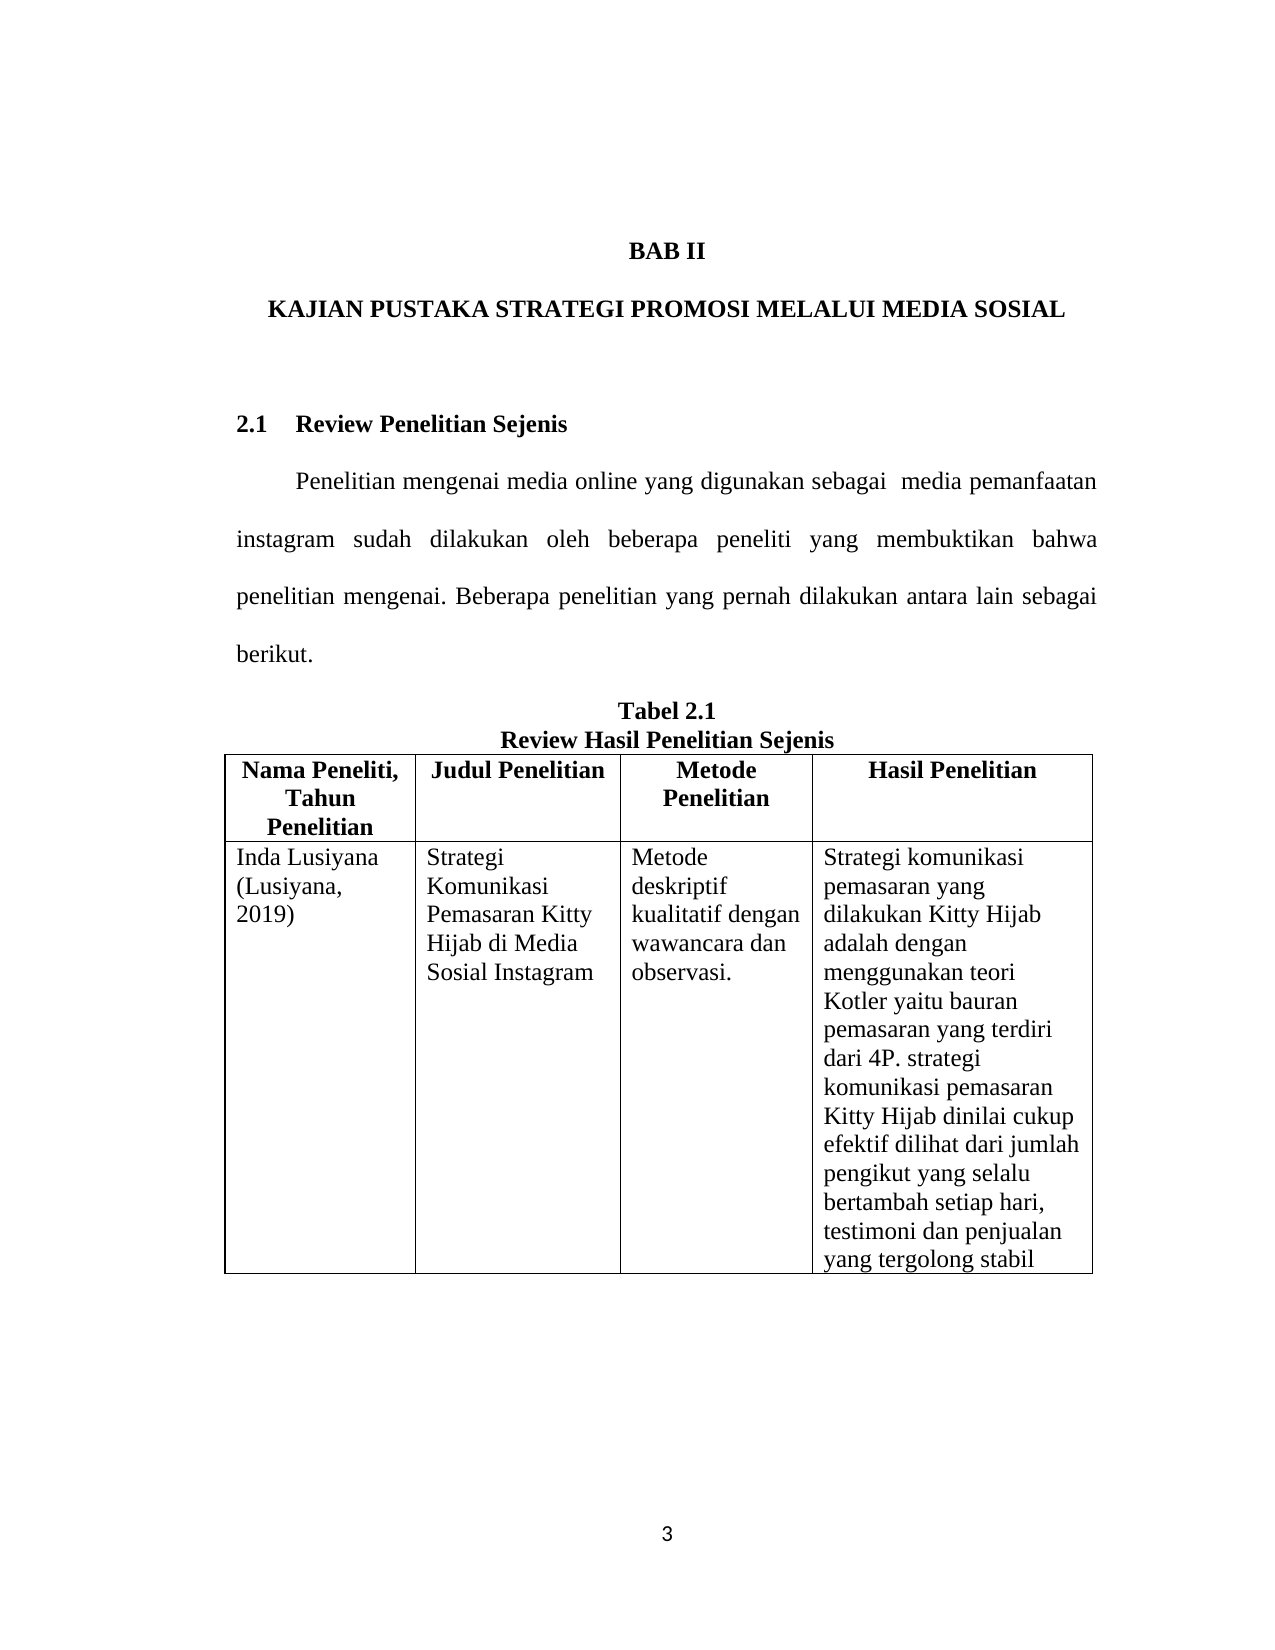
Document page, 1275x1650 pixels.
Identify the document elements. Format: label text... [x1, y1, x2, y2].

table_cell Inda Lusiyana [226, 842, 415, 1273]
subtitle BAB II [236, 236, 1098, 265]
list Review Hasil Penelitian Sejenis [236, 725, 1098, 754]
subtitle KAJIAN PUSTAKA STRATEGI PROMOSI MELALUI MEDIA SOSIAL [236, 294, 1098, 322]
list Review Penelitian Sejenis [236, 409, 1098, 437]
table_cell Strategi komunikasi pemasaran yang dilakukan Kitty Hijab adalah dengan menggunakan teori Kotler yaitu bauran pemasaran yang terdiri dari 4P. strategi komunikasi pemasaran Kitty Hijab dinilai cukup efektif dilihat dari jumlah pengikut yang selalu bertambah setiap hari, testimoni dan penjualan yang tergolong stabil [813, 842, 1092, 1273]
list Penelitian mengenai media online yang digunakan sebagai media pemanfaatan instagram sudah dilakukan oleh beberapa peneliti yang membuktikan bahwa penelitian mengenai. Beberapa penelitian yang pernah dilakukan antara lain sebagai berikut. [236, 466, 1098, 667]
table_cell Strategi Komunikasi Pemasaran Kitty Hijab di Media Sosial Instagram [416, 842, 620, 1273]
table_header Hasil Penelitian [813, 755, 1092, 841]
table_cell Metode deskriptif kualitatif dengan wawancara dan observasi. [621, 842, 812, 1273]
table_header Metode Penelitian [621, 755, 812, 841]
table_header Nama Peneliti, Tahun Penelitian [226, 755, 415, 841]
list Tabel 2.1 [236, 696, 1098, 725]
table_header Judul Penelitian [416, 755, 620, 841]
